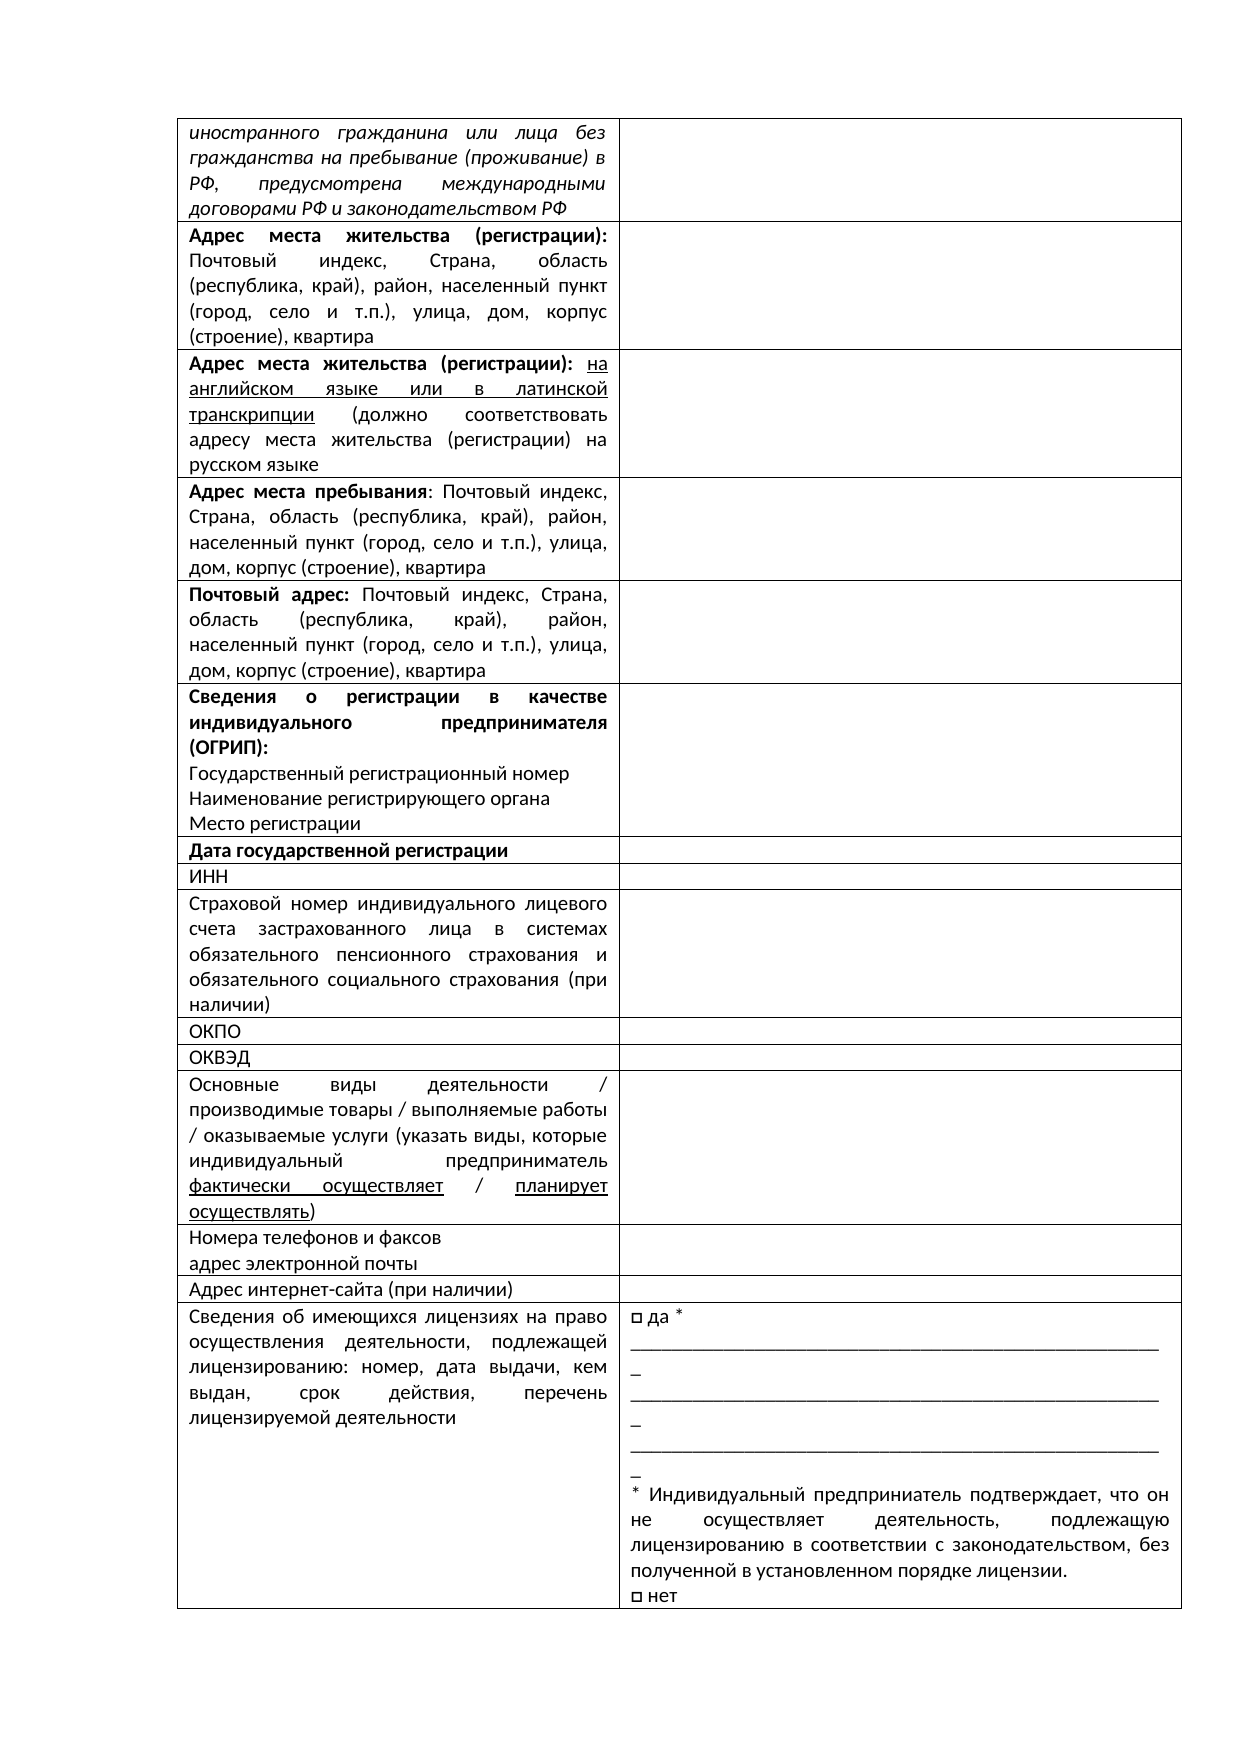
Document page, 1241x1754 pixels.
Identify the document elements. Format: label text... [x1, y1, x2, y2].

table_cell Сведения об имеющихся лицензиях на право осуществления деятельности, подлежащей лицензированию: номер, дата выдачи, кем выдан, срок действия, перечень лицензируемой деятельности [178, 1303, 619, 1608]
table_cell [620, 350, 1181, 477]
table_cell Адрес места пребывания: Почтовый индекс, Страна, область (республика, край), район, населенный пункт (город, село и т.п.), улица, дом, корпус (строение), квартира [178, 478, 619, 580]
table_cell ОКПО [178, 1018, 619, 1043]
table_cell [620, 1071, 1181, 1223]
table_cell [620, 837, 1181, 862]
table_cell Адрес места жительства (регистрации): Почтовый индекс, Страна, область (республика, край), район, населенный пункт (город, село и т.п.), улица, дом, корпус (строение), квартира [178, 222, 619, 349]
table_cell Сведения о регистрации в качестве индивидуального предпринимателя (ОГРИП): Государственный регистрационный номер Наименование регистрирующего органа Место регистрации [178, 684, 619, 836]
table_cell [620, 581, 1181, 682]
table_cell Почтовый адрес: Почтовый индекс, Страна, область (республика, край), район, населенный пункт (город, село и т.п.), улица, дом, корпус (строение), квартира [178, 581, 619, 682]
table_cell [620, 684, 1181, 836]
table_cell [620, 1045, 1181, 1070]
table_cell ОКВЭД [178, 1045, 619, 1070]
table_cell □ да * ____________________________________________________ ____________________________________________________ ____________________________________________________ * Индивидуальный предприниатель подтверждает, что он не осуществляет деятельность, подлежащую лицензированию в соответствии с законодательством, без полученной в установленном порядке лицензии. □ нет [620, 1303, 1181, 1608]
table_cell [178, 119, 619, 221]
table_cell Страховой номер индивидуального лицевого счета застрахованного лица в системах обязательного пенсионного страхования и обязательного социального страхования (при наличии) [178, 890, 619, 1017]
table_cell [620, 864, 1181, 889]
table_cell [620, 1276, 1181, 1302]
table_cell [620, 1018, 1181, 1043]
table_cell Основные виды деятельности / производимые товары / выполняемые работы / оказываемые услуги (указать виды, которые индивидуальный предприниматель фактически осуществляет / планирует осуществлять) [178, 1071, 619, 1223]
table_cell ИНН [178, 864, 619, 889]
table_cell [620, 890, 1181, 1017]
table_cell [620, 119, 1181, 221]
table_cell [620, 222, 1181, 349]
table_cell Адрес интернет-сайта (при наличии) [178, 1276, 619, 1302]
table_cell Адрес места жительства (регистрации): на английском языке или в латинской транскрипции (должно соответствовать адресу места жительства (регистрации) на русском языке [178, 350, 619, 477]
table_cell Номера телефонов и факсов адрес электронной почты [178, 1225, 619, 1275]
table_cell [620, 1225, 1181, 1275]
table_cell [620, 478, 1181, 580]
table_cell Дата государственной регистрации [178, 837, 619, 862]
